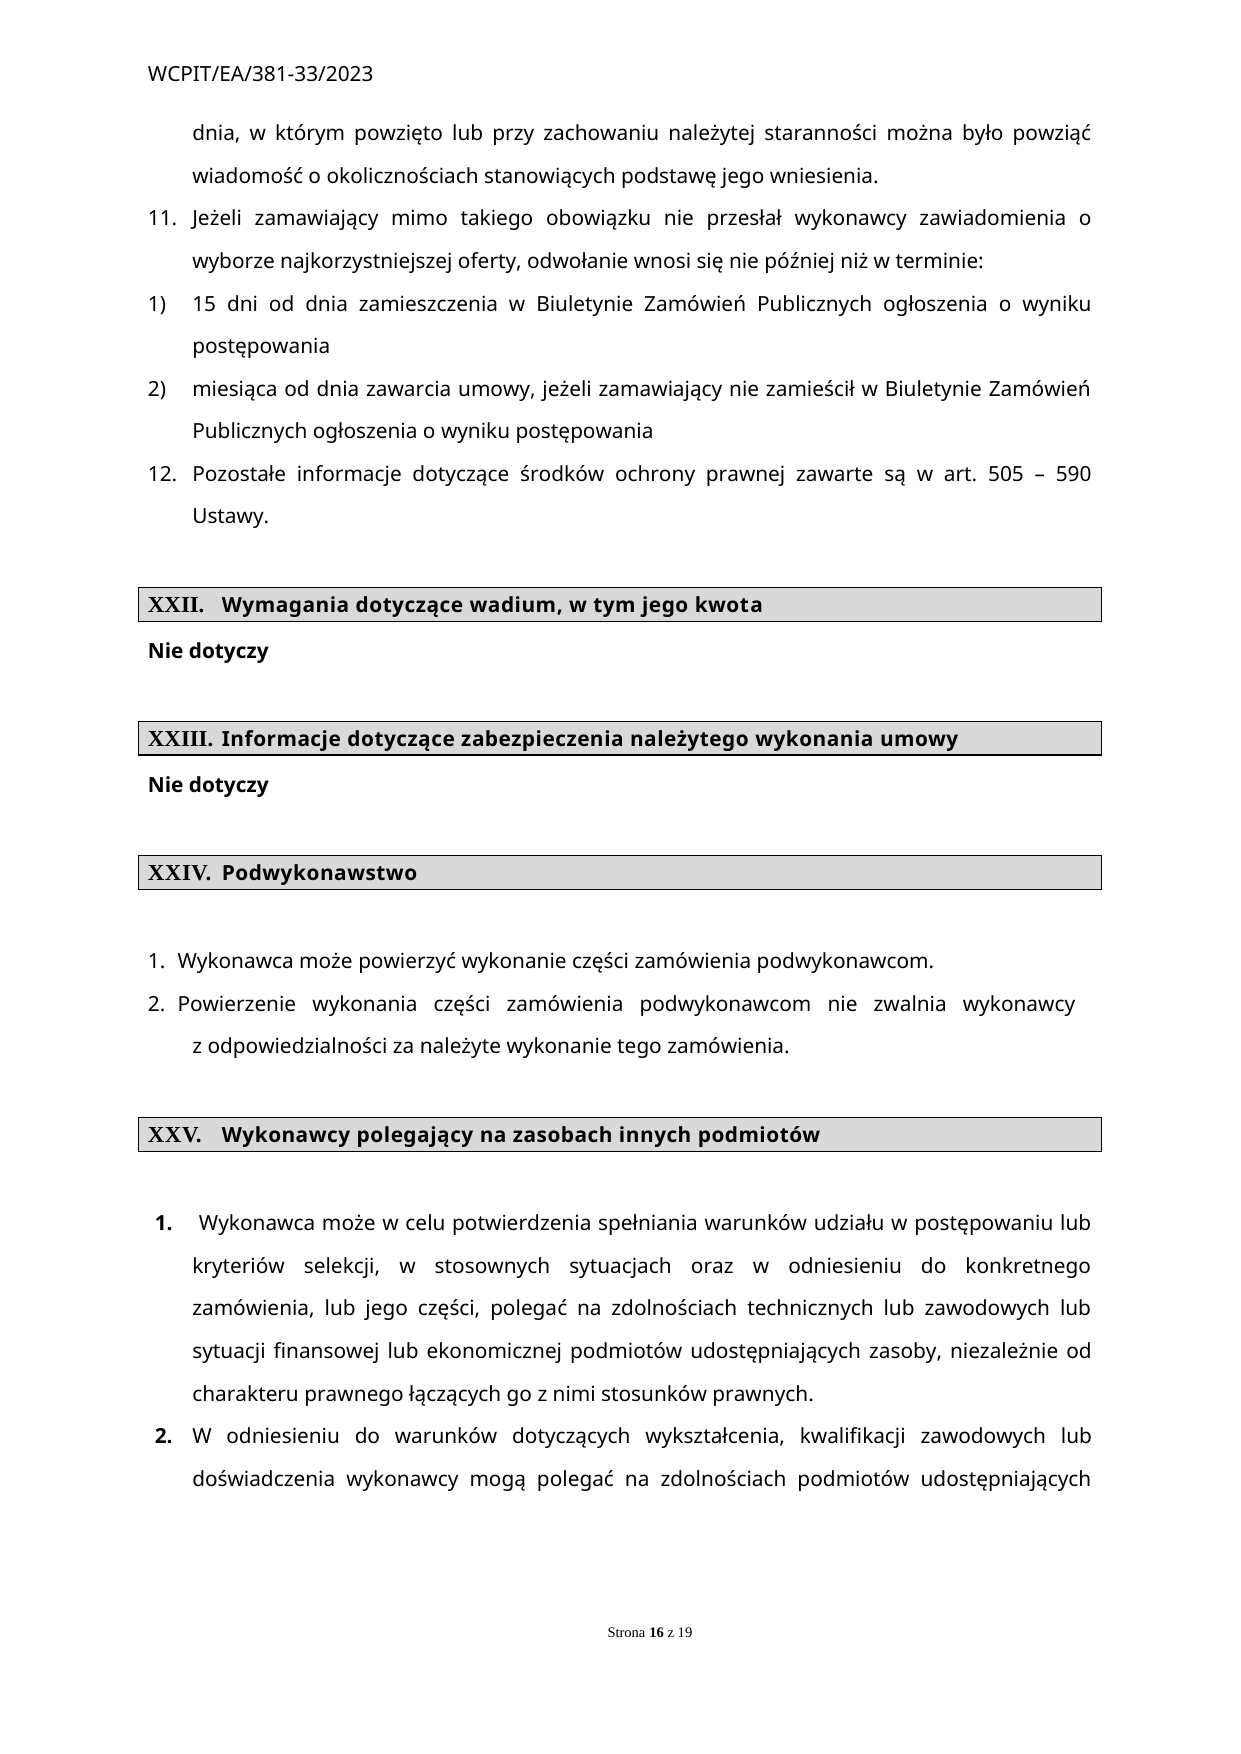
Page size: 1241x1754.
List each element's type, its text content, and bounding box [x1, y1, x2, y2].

list Wykonawca może w celu potwierdzenia spełniania warunków udziału w postępowaniu lub kryteriów selekcji, w stosownych sytuacjach oraz w odniesieniu do konkretnego zamówienia, lub jego części, polegać na zdolnościach technicznych lub zawodowych lub sytuacji finansowej lub ekonomicznej podmiotów udostępniających zasoby, niezależnie od charakteru prawnego łączących go z nimi stosunków prawnych. [154, 1208, 1092, 1407]
text Nie dotyczy [148, 636, 1092, 664]
list Jeżeli zamawiający mimo takiego obowiązku nie przesłał wykonawcy zawiadomienia o wyborze najkorzystniejszej oferty, odwołanie wnosi się nie później niż w terminie: [148, 203, 1092, 274]
list 15 dni od dnia zamieszczenia w Biuletynie Zamówień Publicznych ogłoszenia o wyniku postępowania [148, 289, 1092, 360]
list Powierzenie wykonania części zamówienia podwykonawcom nie zwalnia wykonawcy z odpowiedzialności za należyte wykonanie tego zamówienia. [148, 989, 1092, 1060]
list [154, 1421, 1092, 1492]
list Pozostałe informacje dotyczące środków ochrony prawnej zawarte są w art. 505 – 590 Ustawy. [148, 459, 1092, 530]
list Wykonawca może powierzyć wykonanie części zamówienia podwykonawcom. [148, 946, 1092, 975]
subtitle Wymagania dotyczące wadium, w tym jego kwota [139, 588, 1101, 621]
subtitle Wykonawcy polegający na zasobach innych podmiotów [139, 1118, 1101, 1151]
list miesiąca od dnia zawarcia umowy, jeżeli zamawiający nie zamieścił w Biuletynie Zamówień Publicznych ogłoszenia o wyniku postępowania [148, 374, 1092, 445]
subtitle Podwykonawstwo [139, 856, 1101, 889]
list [148, 118, 1092, 189]
subtitle Informacje dotyczące zabezpieczenia należytego wykonania umowy [139, 722, 1101, 754]
text Nie dotyczy [148, 770, 1092, 798]
